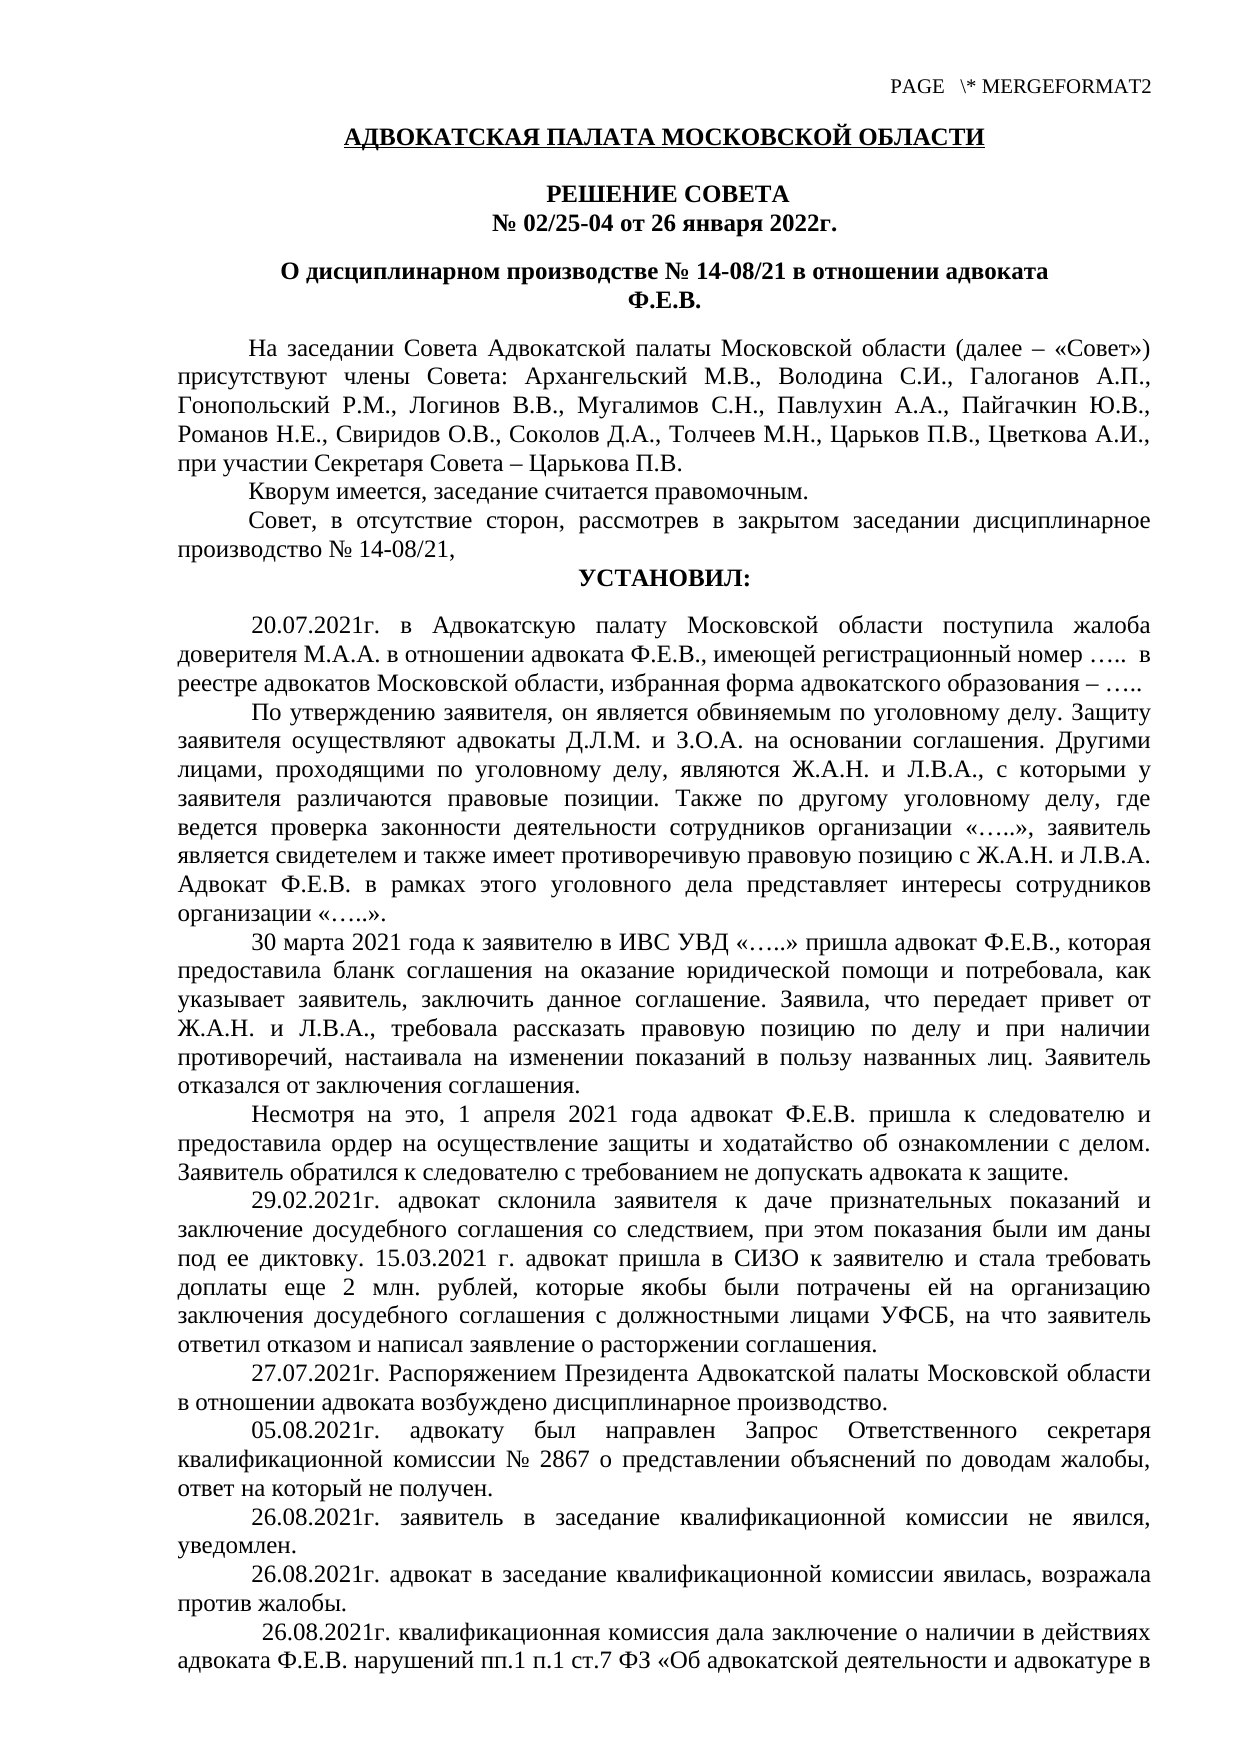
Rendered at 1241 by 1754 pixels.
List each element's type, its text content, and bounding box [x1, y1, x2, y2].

text Решение СОВЕТА [472, 179, 1152, 208]
text Несмотря на это, 1 апреля 2021 года адвокат Ф.Е.В. пришла к следователю и предоставила ордер на осуществление защиты и ходатайство об ознакомлении с делом. Заявитель обратился к следователю с требованием не допускать адвоката к защите. [177, 1099, 1152, 1186]
text 30 марта 2021 года к заявителю в ИВС УВД «…..» пришла адвокат Ф.Е.В., которая предоставила бланк соглашения на оказание юридической помощи и потребовала, как указывает заявитель, заключить данное соглашение. Заявила, что передает привет от Ж.А.Н. и Л.В.А., требовала рассказать правовую позицию по делу и при наличии противоречий, настаивала на изменении показаний в пользу названных лиц. Заявитель отказался от заключения соглашения. [177, 927, 1152, 1099]
text О дисциплинарном производстве № 14-08/21 в отношении адвоката [177, 256, 1152, 285]
text По утверждению заявителя, он является обвиняемым по уголовному делу. Защиту заявителя осуществляют адвокаты Д.Л.М. и З.О.А. на основании соглашения. Другими лицами, проходящими по уголовному делу, являются Ж.А.Н. и Л.В.А., с которыми у заявителя различаются правовые позиции. Также по другому уголовному делу, где ведется проверка законности деятельности сотрудников организации «…..», заявитель является свидетелем и также имеет противоречивую правовую позицию с Ж.А.Н. и Л.В.А. Адвокат Ф.Е.В. в рамках этого уголовного дела представляет интересы сотрудников организации «…..». [177, 697, 1152, 927]
text 26.08.2021г. адвокат в заседание квалификационной комиссии явилась, возражала против жалобы. [177, 1559, 1152, 1617]
text 27.07.2021г. Распоряжением Президента Адвокатской палаты Московской области в отношении адвоката возбуждено дисциплинарное производство. [177, 1358, 1152, 1416]
text № 02/25-04 от 26 января 2022г. [177, 208, 1152, 237]
text УСТАНОВИЛ: [177, 563, 1152, 591]
text 20.07.2021г. в Адвокатскую палату Московской области поступила жалоба доверителя М.А.А. в отношении адвоката Ф.Е.В., имеющей регистрационный номер ….. в реестре адвокатов Московской области, избранная форма адвокатского образования – ….. [177, 611, 1152, 697]
text Кворум имеется, заседание считается правомочным. [177, 476, 1152, 505]
text 05.08.2021г. адвокату был направлен Запрос Ответственного секретаря квалификационной комиссии № 2867 о представлении объяснений по доводам жалобы, ответ на который не получен. [177, 1416, 1152, 1502]
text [177, 1617, 1152, 1674]
text На заседании Совета Адвокатской палаты Московской области (далее – «Совет») присутствуют члены Совета: Архангельский М.В., Володина С.И., Галоганов А.П., Гонопольский Р.М., Логинов В.В., Мугалимов С.Н., Павлухин А.А., Пайгачкин Ю.В., Романов Н.Е., Свиридов О.В., Соколов Д.А., Толчеев М.Н., Царьков П.В., Цветкова А.И., при участии Секретаря Совета – Царькова П.В. [177, 333, 1152, 476]
text адвокатская палата московской области [177, 122, 1152, 151]
text Ф.Е.В. [177, 285, 1152, 313]
text 29.02.2021г. адвокат склонила заявителя к даче признательных показаний и заключение досудебного соглашения со следствием, при этом показания были им даны под ее диктовку. 15.03.2021 г. адвокат пришла в СИЗО к заявителю и стала требовать доплаты еще 2 млн. рублей, которые якобы были потрачены ей на организацию заключения досудебного соглашения с должностными лицами УФСБ, на что заявитель ответил отказом и написал заявление о расторжении соглашения. [177, 1186, 1152, 1358]
text Совет, в отсутствие сторон, рассмотрев в закрытом заседании дисциплинарное производство № 14-08/21, [177, 505, 1152, 563]
text 26.08.2021г. заявитель в заседание квалификационной комиссии не явился, уведомлен. [177, 1502, 1152, 1559]
